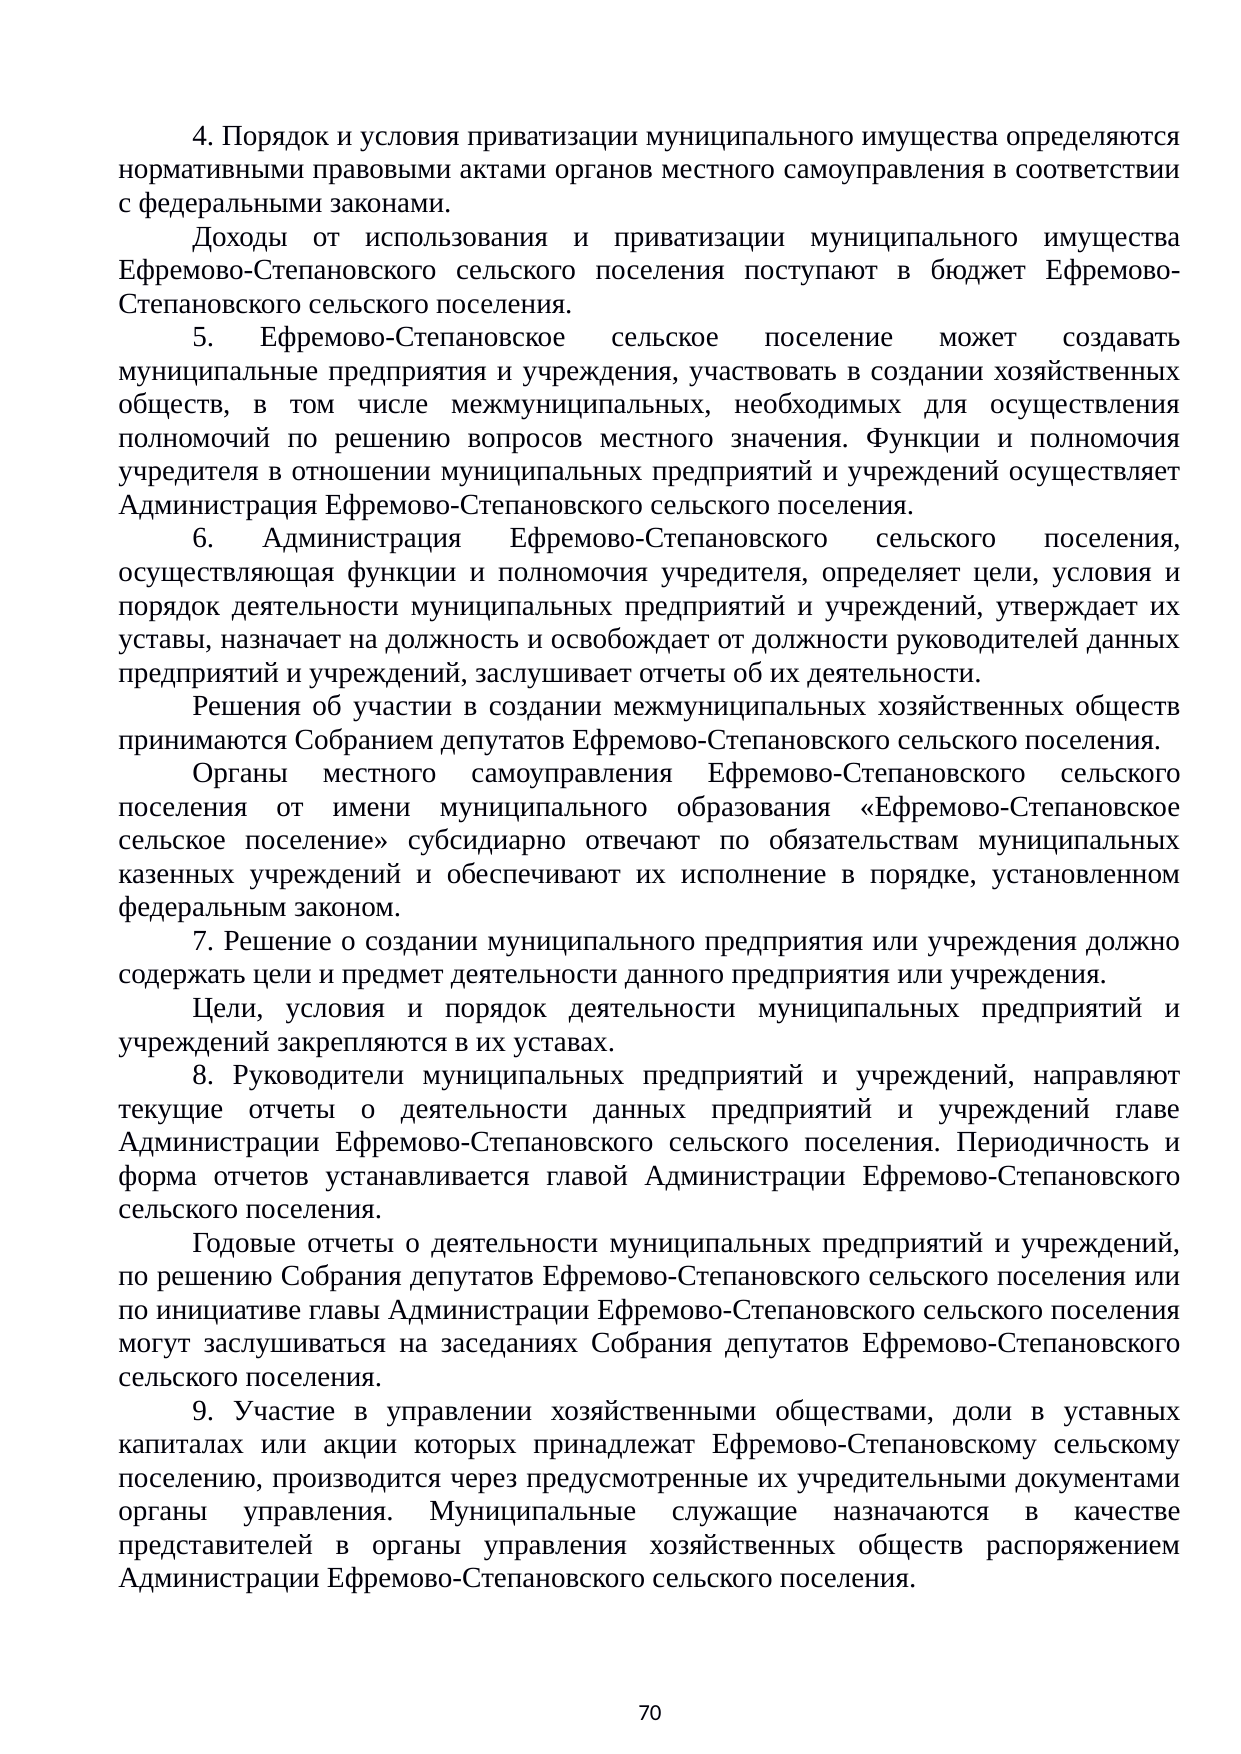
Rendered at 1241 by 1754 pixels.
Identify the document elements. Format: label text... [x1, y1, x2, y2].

text Годовые отчеты о деятельности муниципальных предприятий и учреждений, по решению Собрания депутатов Ефремово-Степановского сельского поселения или по инициативе главы Администрации Ефремово-Степановского сельского поселения могут заслушиваться на заседаниях Собрания депутатов Ефремово-Степановского сельского поселения. [118, 1225, 1181, 1393]
text 5. Ефремово-Степановское сельское поселение может создавать муниципальные предприятия и учреждения, участвовать в создании хозяйственных обществ, в том числе межмуниципальных, необходимых для осуществления полномочий по решению вопросов местного значения. Функции и полномочия учредителя в отношении муниципальных предприятий и учреждений осуществляет Администрация Ефремово-Степановского сельского поселения. [118, 319, 1181, 521]
text Цели, условия и порядок деятельности муниципальных предприятий и учреждений закрепляются в их уставах. [118, 990, 1181, 1057]
text Доходы от использования и приватизации муниципального имущества Ефремово-Степановского сельского поселения поступают в бюджет Ефремово-Степановского сельского поселения. [118, 219, 1181, 319]
text 6. Администрация Ефремово-Степановского сельского поселения, осуществляющая функции и полномочия учредителя, определяет цели, условия и порядок деятельности муниципальных предприятий и учреждений, утверждает их уставы, назначает на должность и освобождает от должности руководителей данных предприятий и учреждений, заслушивает отчеты об их деятельности. [118, 521, 1181, 688]
text 4. Порядок и условия приватизации муниципального имущества определяются нормативными правовыми актами органов местного самоуправления в соответствии с федеральными законами. [118, 118, 1181, 219]
text Решения об участии в создании межмуниципальных хозяйственных обществ принимаются Собранием депутатов Ефремово-Степановского сельского поселения. [118, 688, 1181, 755]
text 7. Решение о создании муниципального предприятия или учреждения должно содержать цели и предмет деятельности данного предприятия или учреждения. [118, 923, 1181, 990]
text Органы местного самоуправления Ефремово-Степановского сельского поселения от имени муниципального образования «Ефремово-Степановское сельское поселение» субсидиарно отвечают по обязательствам муниципальных казенных учреждений и обеспечивают их исполнение в порядке, установленном федеральным законом. [118, 755, 1181, 923]
text 9. Участие в управлении хозяйственными обществами, доли в уставных капиталах или акции которых принадлежат Ефремово-Степановскому сельскому поселению, производится через предусмотренные их учредительными документами органы управления. Муниципальные служащие назначаются в качестве представителей в органы управления хозяйственных обществ распоряжением Администрации Ефремово-Степановского сельского поселения. [118, 1393, 1181, 1594]
text 8. Руководители муниципальных предприятий и учреждений, направляют текущие отчеты о деятельности данных предприятий и учреждений главе Администрации Ефремово-Степановского сельского поселения. Периодичность и форма отчетов устанавливается главой Администрации Ефремово-Степановского сельского поселения. [118, 1057, 1181, 1225]
